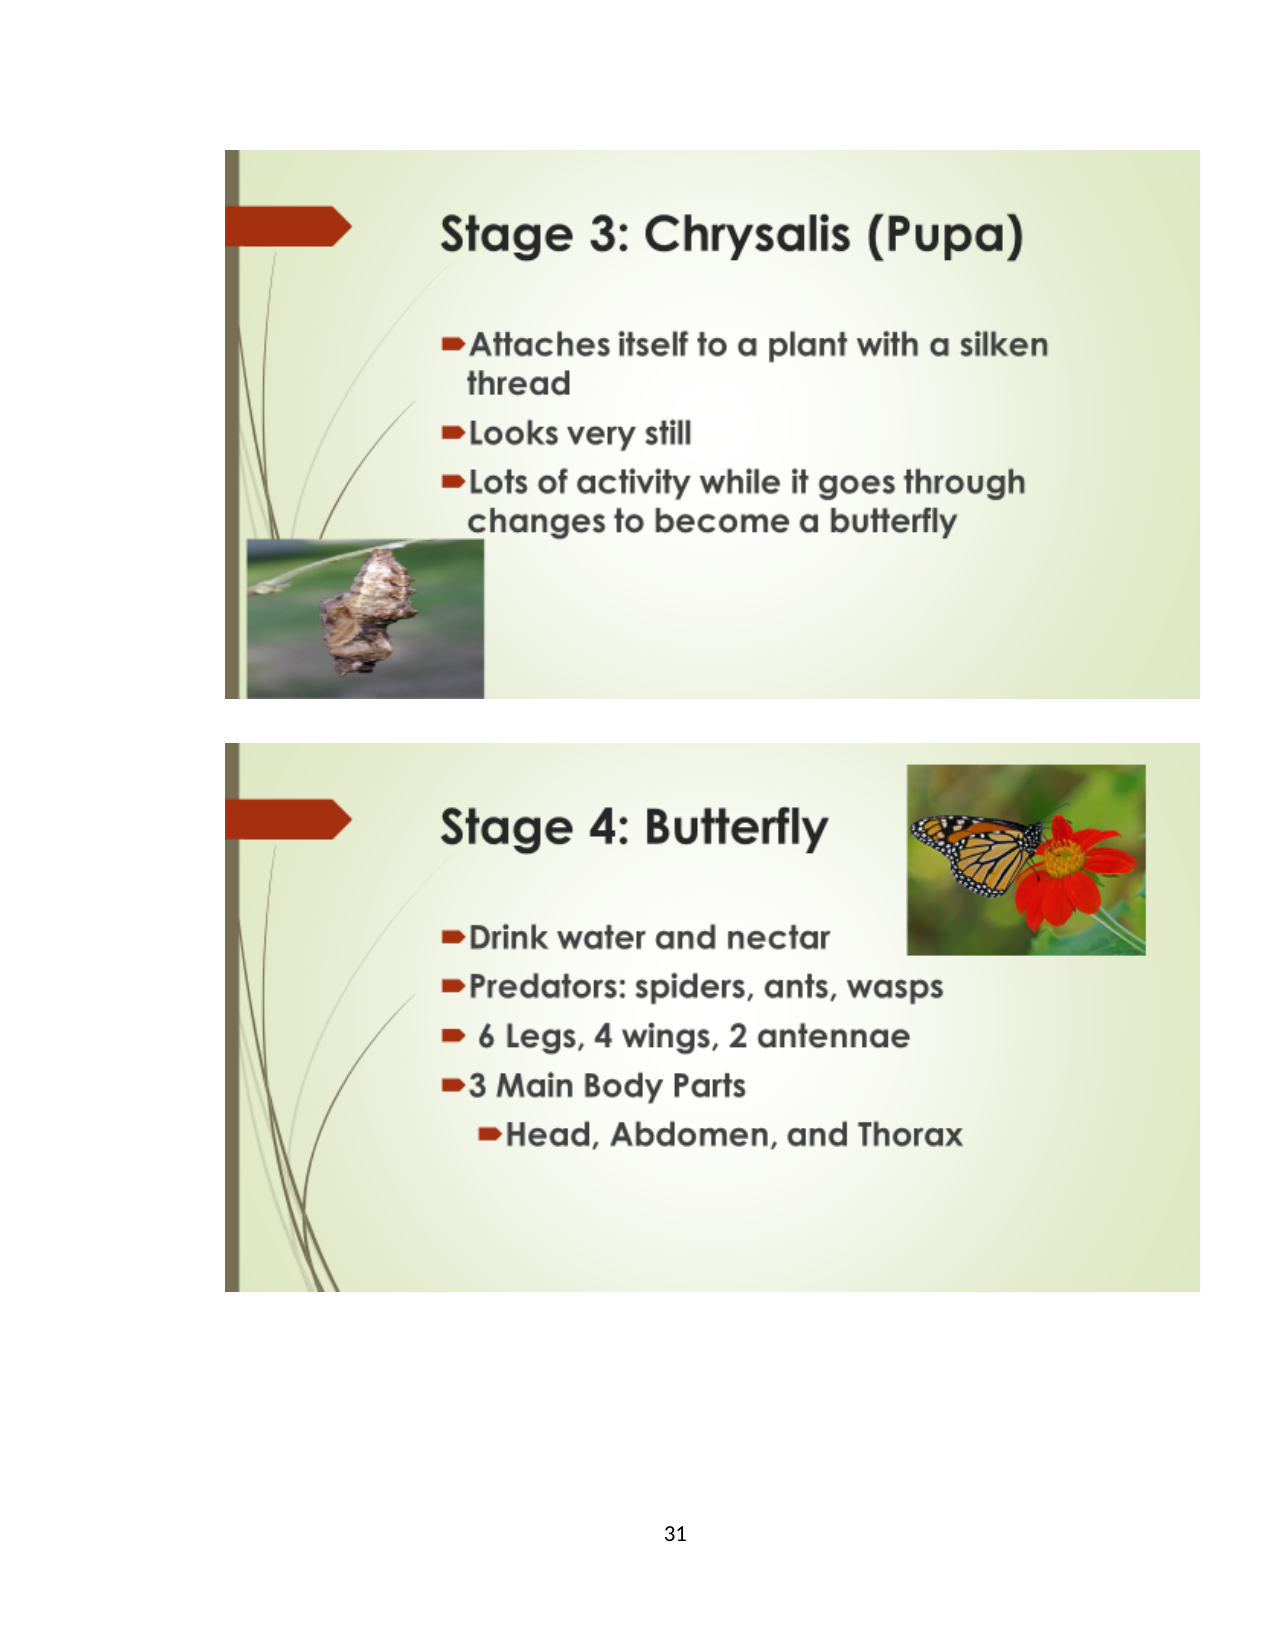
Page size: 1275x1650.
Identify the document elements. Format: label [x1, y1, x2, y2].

picture [225, 150, 1200, 699]
picture [225, 743, 1200, 1292]
